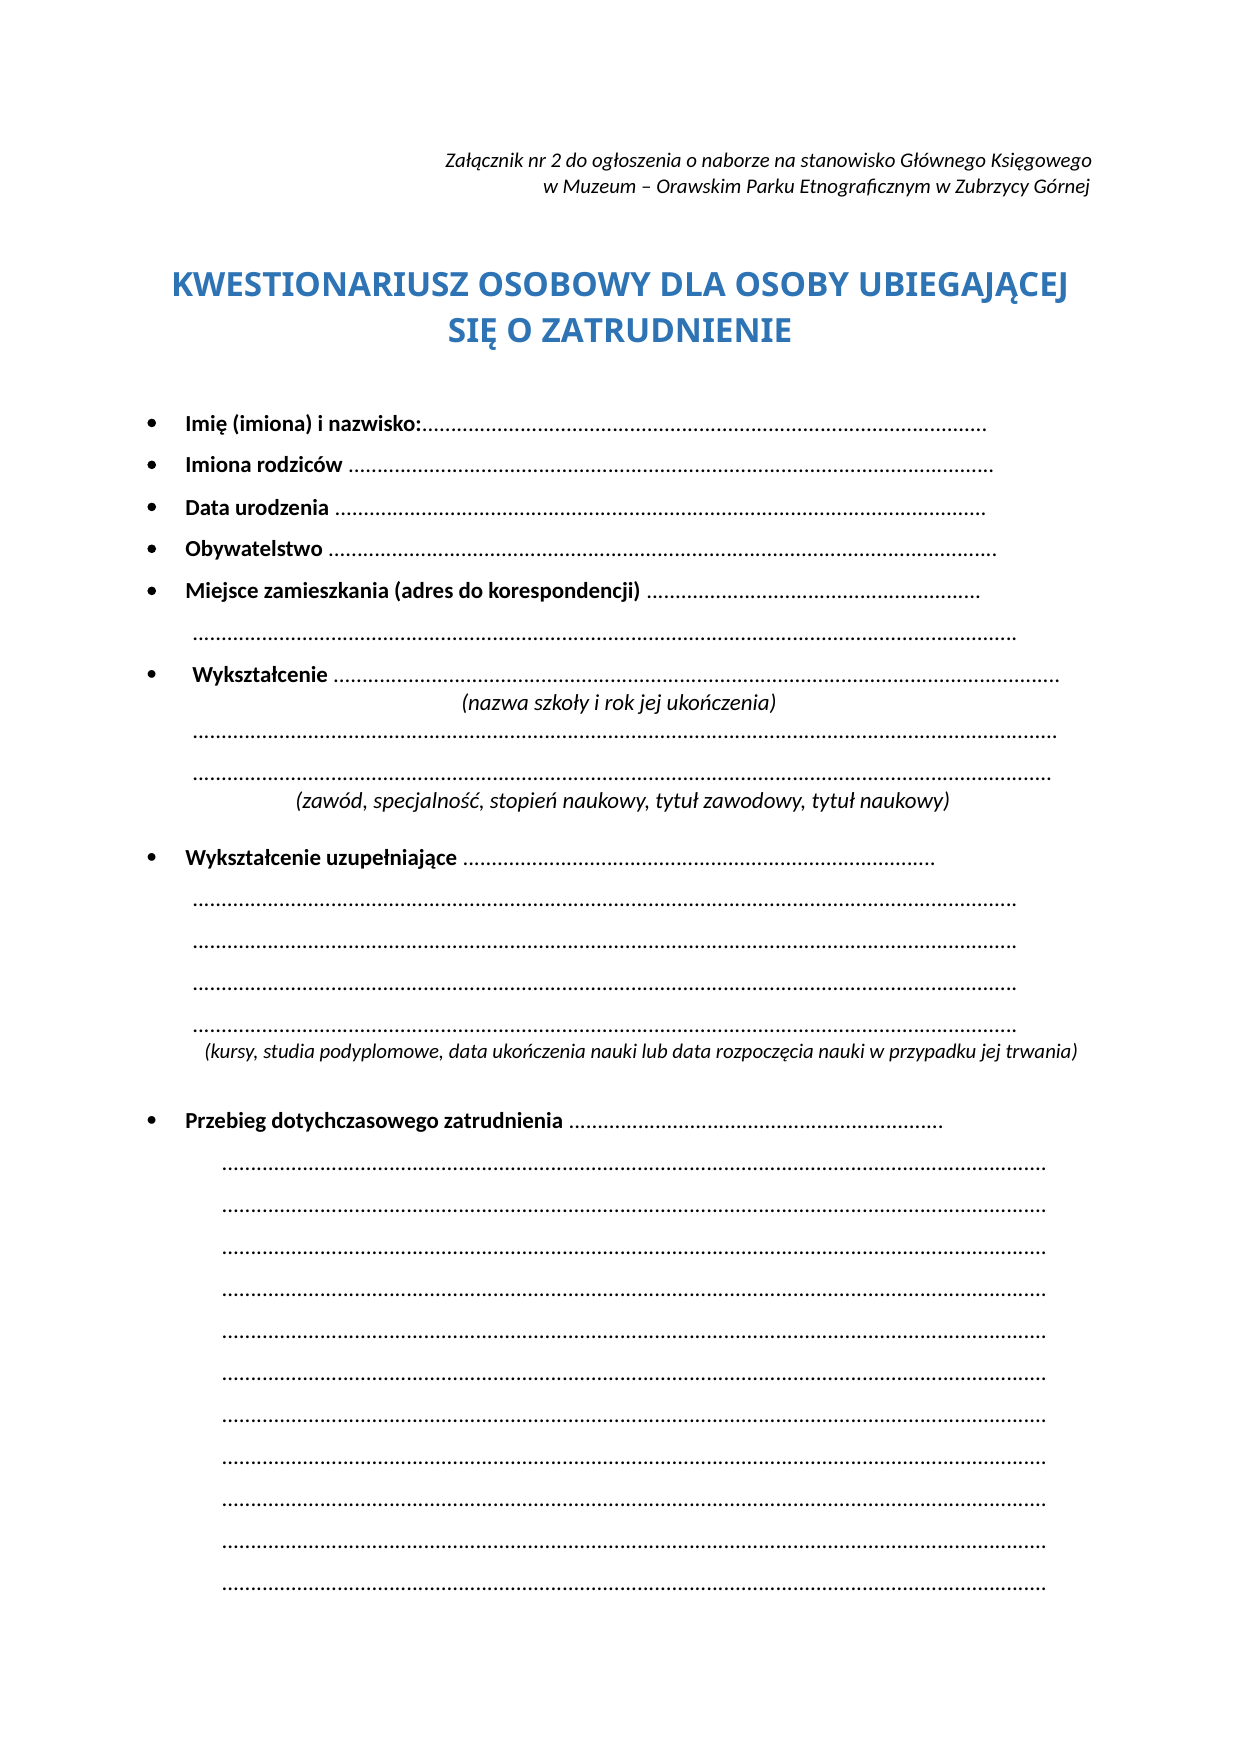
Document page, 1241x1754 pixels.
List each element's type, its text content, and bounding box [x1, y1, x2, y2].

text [221, 1568, 1093, 1596]
text ............................................................................................................................................... [185, 884, 1093, 913]
list Obywatelstwo .................................................................................................................... [148, 534, 1093, 563]
text (nazwa szkoły i rok jej ukończenia) [148, 688, 1093, 717]
text ............................................................................................................................................... [185, 968, 1093, 997]
text ............................................................................................................................................... [185, 618, 1093, 647]
list Miejsce zamieszkania (adres do korespondencji) .......................................................... [148, 577, 1093, 604]
text ............................................................................................................................................... [185, 927, 1093, 954]
text w Muzeum – Orawskim Parku Etnograficznym w Zubrzycy Górnej [148, 173, 1093, 198]
text ...................................................................................................................................................... [192, 717, 1093, 744]
text (kursy, studia podyplomowe, data ukończenia nauki lub data rozpoczęcia nauki w przypadku jej trwania) [185, 1038, 1093, 1064]
text ............................................................................................................................................... [221, 1274, 1093, 1302]
text (zawód, specjalność, stopień naukowy, tytuł zawodowy, tytuł naukowy) [156, 787, 1093, 814]
list Wykształcenie .............................................................................................................................. [148, 661, 1093, 688]
text ............................................................................................................................................... [221, 1316, 1093, 1344]
list Imię (imiona) i nazwisko:.................................................................................................. [148, 409, 1093, 437]
text ............................................................................................................................................... [221, 1148, 1093, 1176]
text ............................................................................................................................................... [221, 1358, 1093, 1386]
subtitle KWESTIONARIUSZ OSOBOWY DLA OSOBY UBIEGAJĄCEJ SIĘ O ZATRUDNIENIE [148, 261, 1093, 352]
text ............................................................................................................................................... [221, 1484, 1093, 1512]
text ............................................................................................................................................... [221, 1232, 1093, 1260]
list Przebieg dotychczasowego zatrudnienia ................................................................. [148, 1106, 1093, 1134]
list Wykształcenie uzupełniające .................................................................................. [148, 843, 1093, 871]
text ............................................................................................................................................... [221, 1190, 1093, 1218]
text ............................................................................................................................................... [221, 1442, 1093, 1470]
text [221, 1526, 1093, 1554]
list Imiona rodziców ................................................................................................................ [148, 451, 1093, 479]
text Załącznik nr 2 do ogłoszenia o naborze na stanowisko Głównego Księgowego [148, 148, 1093, 173]
list Data urodzenia ................................................................................................................. [148, 493, 1093, 521]
text ............................................................................................................................................... [221, 1400, 1093, 1428]
text ............................................................................................................................................... [185, 1011, 1093, 1038]
text ..................................................................................................................................................... [192, 758, 1093, 787]
